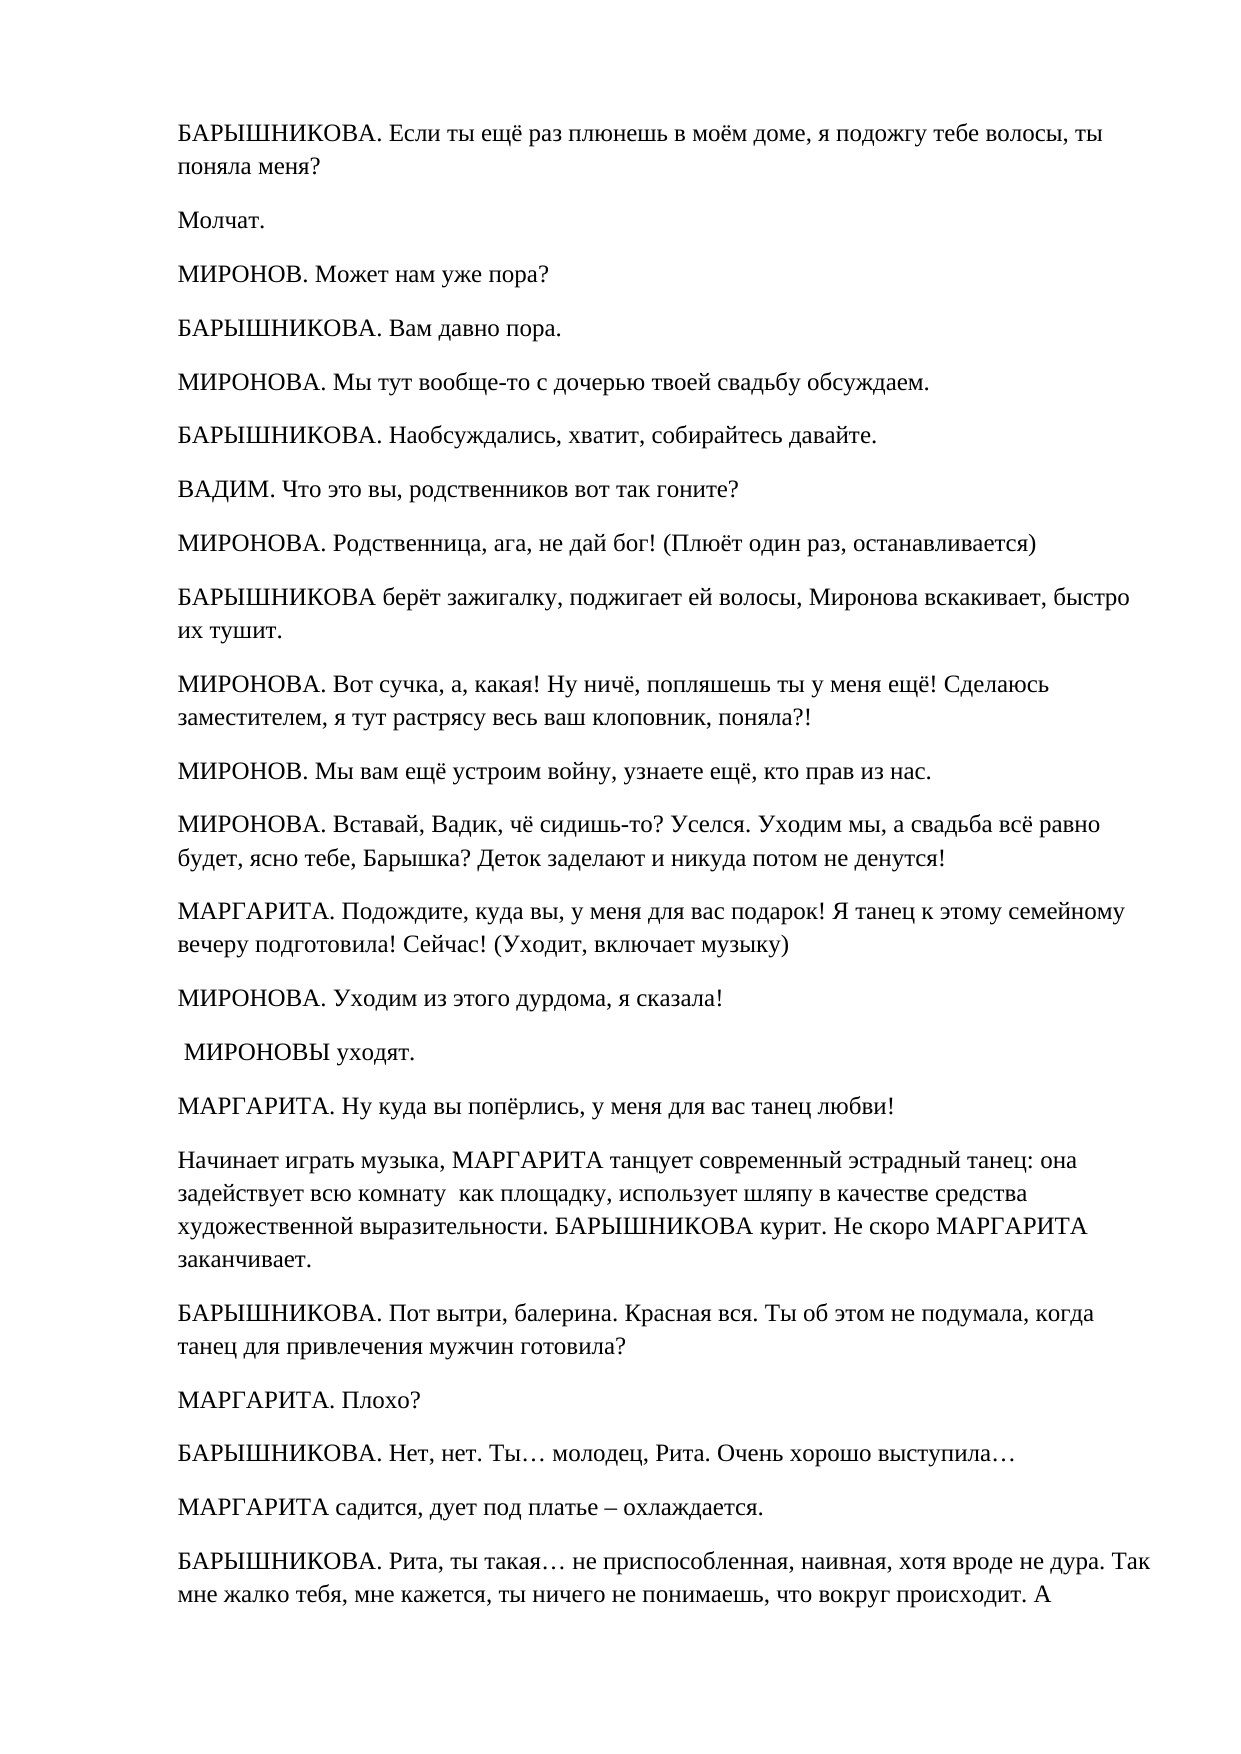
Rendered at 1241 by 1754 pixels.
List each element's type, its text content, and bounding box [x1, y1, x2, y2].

text Молчат. [177, 205, 1152, 234]
text БАРЫШНИКОВА. Если ты ещё раз плюнешь в моём доме, я подожгу тебе волосы, ты поняла меня? [177, 118, 1152, 180]
text МИРОНОВ. Может нам уже пора? [177, 259, 1152, 288]
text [177, 1546, 1152, 1608]
text МИРОНОВА. Мы тут вообще-то с дочерью твоей свадьбу обсуждаем. [177, 367, 1152, 395]
text МИРОНОВА. Родственница, ага, не дай бог! (Плюёт один раз, останавливается) [177, 528, 1152, 557]
text МИРОНОВА. Вставай, Вадик, чё сидишь-то? Уселся. Уходим мы, а свадьба всё равно будет, ясно тебе, Барышка? Деток заделают и никуда потом не денутся! [177, 809, 1152, 871]
text БАРЫШНИКОВА. Пот вытри, балерина. Красная вся. Ты об этом не подумала, когда танец для привлечения мужчин готовила? [177, 1298, 1152, 1359]
text МИРОНОВЫ уходят. [177, 1037, 1152, 1066]
text БАРЫШНИКОВА. Вам давно пора. [177, 313, 1152, 341]
text МАРГАРИТА. Подождите, куда вы, у меня для вас подарок! Я танец к этому семейному вечеру подготовила! Сейчас! (Уходит, включает музыку) [177, 896, 1152, 958]
text МАРГАРИТА. Плохо? [177, 1385, 1152, 1413]
text МАРГАРИТА садится, дует под платье – охлаждается. [177, 1492, 1152, 1521]
text МИРОНОВА. Вот сучка, а, какая! Ну ничё, попляшешь ты у меня ещё! Сделаюсь заместителем, я тут растрясу весь ваш клоповник, поняла?! [177, 669, 1152, 731]
text ВАДИМ. Что это вы, родственников вот так гоните? [177, 474, 1152, 503]
text БАРЫШНИКОВА. Нет, нет. Ты… молодец, Рита. Очень хорошо выступила… [177, 1438, 1152, 1467]
text Начинает играть музыка, МАРГАРИТА танцует современный эстрадный танец: она задействует всю комнату как площадку, использует шляпу в качестве средства художественной выразительности. БАРЫШНИКОВА курит. Не скоро МАРГАРИТА заканчивает. [177, 1145, 1152, 1273]
text БАРЫШНИКОВА берёт зажигалку, поджигает ей волосы, Миронова вскакивает, быстро их тушит. [177, 582, 1152, 644]
text БАРЫШНИКОВА. Наобсуждались, хватит, собирайтесь давайте. [177, 420, 1152, 449]
text МИРОНОВ. Мы вам ещё устроим войну, узнаете ещё, кто прав из нас. [177, 756, 1152, 784]
text МИРОНОВА. Уходим из этого дурдома, я сказала! [177, 983, 1152, 1012]
text МАРГАРИТА. Ну куда вы попёрлись, у меня для вас танец любви! [177, 1091, 1152, 1120]
